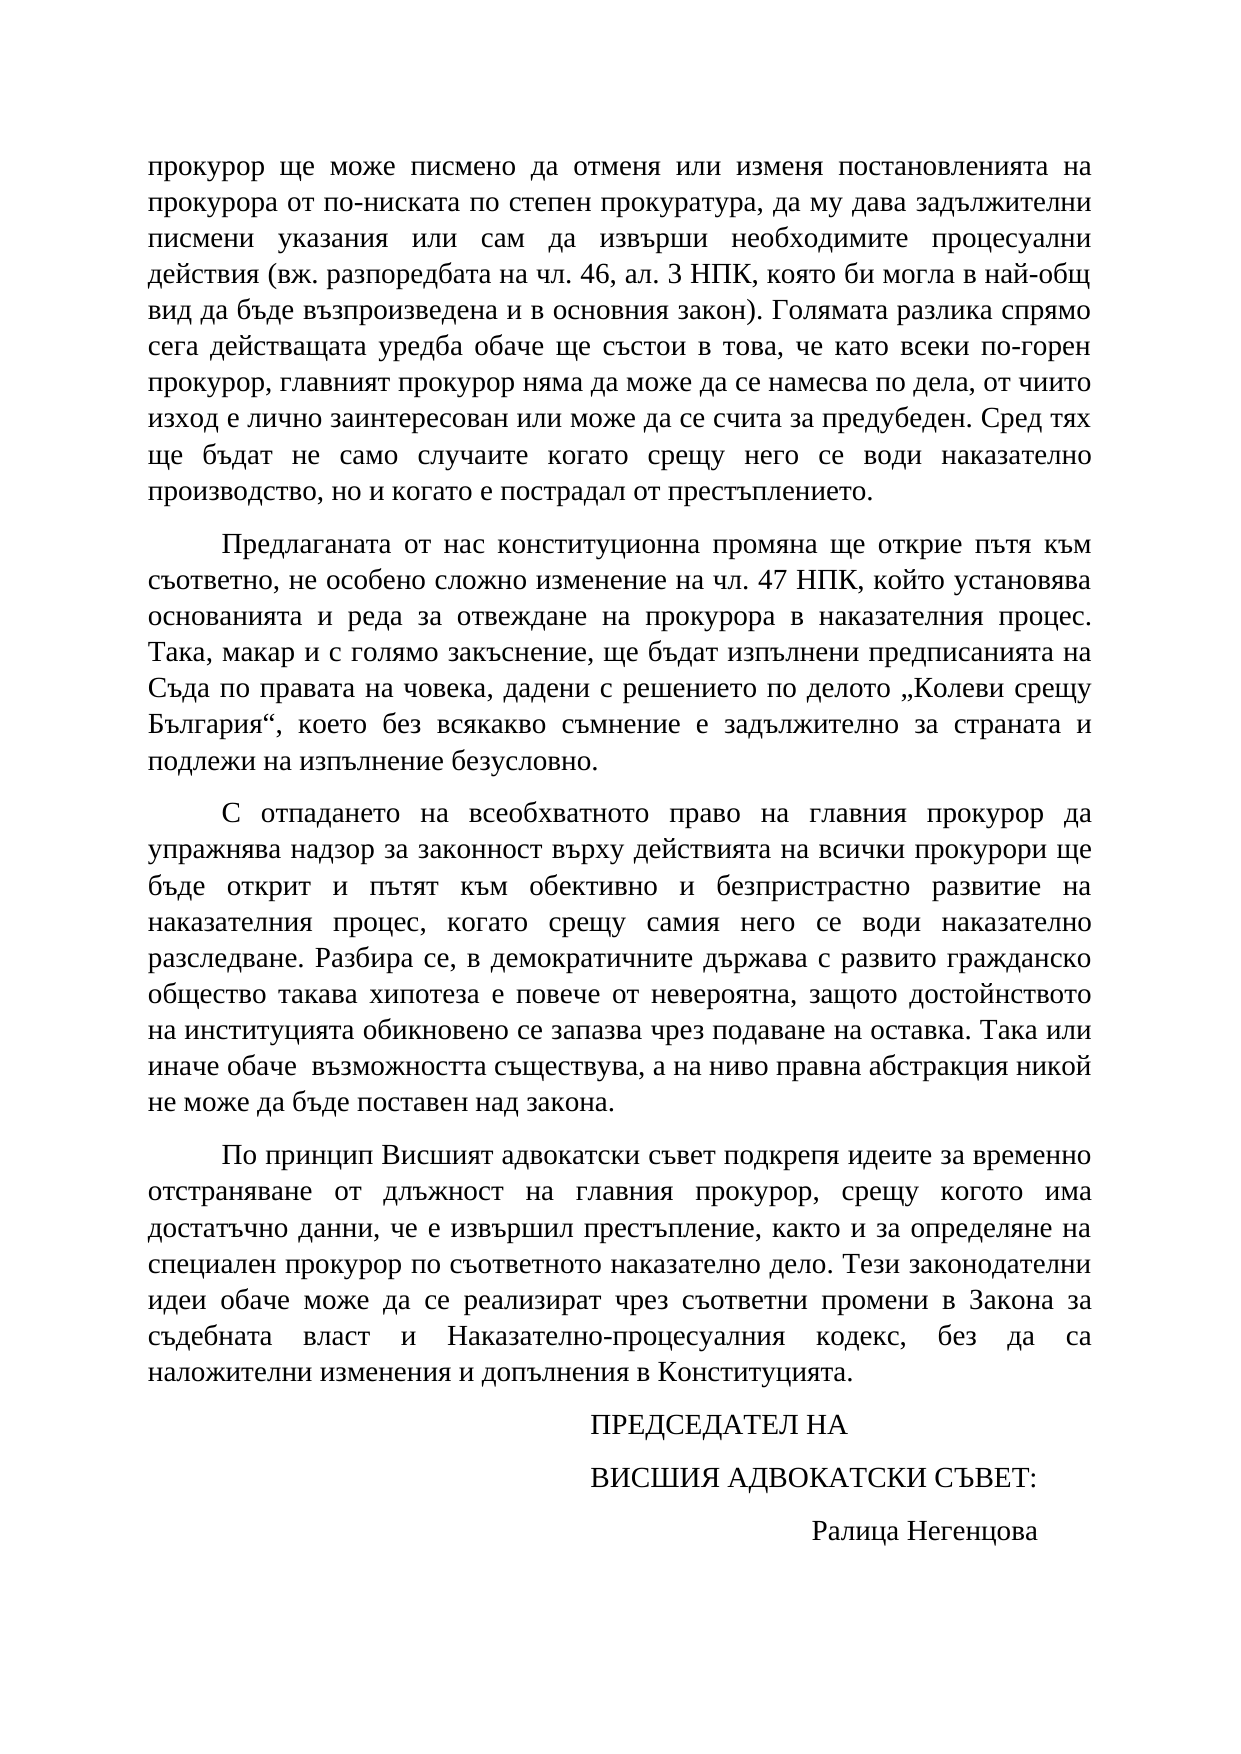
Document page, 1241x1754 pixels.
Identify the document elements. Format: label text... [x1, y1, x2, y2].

text Предлаганата от нас конституционна промяна ще открие пътя към съответно, не особено сложно изменение на чл. 47 НПК, който установява основанията и реда за отвеждане на прокурора в наказателния процес. Така, макар и с голямо закъснение, ще бъдат изпълнени предписанията на Съда по правата на човека, дадени с решението по делото „Колеви срещу България“, което без всякакво съмнение е задължително за страната и подлежи на изпълнение безусловно. [148, 526, 1093, 776]
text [148, 148, 1093, 506]
text ПРЕДСЕДАТЕЛ НА [516, 1407, 1093, 1441]
text ВИСШИЯ АДВОКАТСКИ СЪВЕТ: [590, 1460, 1093, 1493]
text Ралица Негенцова [738, 1513, 1093, 1546]
text По принцип Висшият адвокатски съвет подкрепя идеите за временно отстраняване от длъжност на главния прокурор, срещу когото има достатъчно данни, че е извършил престъпление, както и за определяне на специален прокурор по съответното наказателно дело. Тези законодателни идеи обаче може да се реализират чрез съответни промени в Закона за съдебната власт и Наказателно-процесуалния кодекс, без да са наложителни изменения и допълнения в Конституцията. [148, 1137, 1093, 1388]
text С отпадането на всеобхватното право на главния прокурор да упражнява надзор за законност върху действията на всички прокурори ще бъде открит и пътят към обективно и безпристрастно развитие на наказателния процес, когато срещу самия него се води наказателно разследване. Разбира се, в демократичните държава с развито гражданско общество такава хипотеза е повече от невероятна, защото достойнството на институцията обикновено се запазва чрез подаване на оставка. Така или иначе обаче възможността съществува, а на ниво правна абстракция никой не може да бъде поставен над закона. [148, 795, 1093, 1118]
